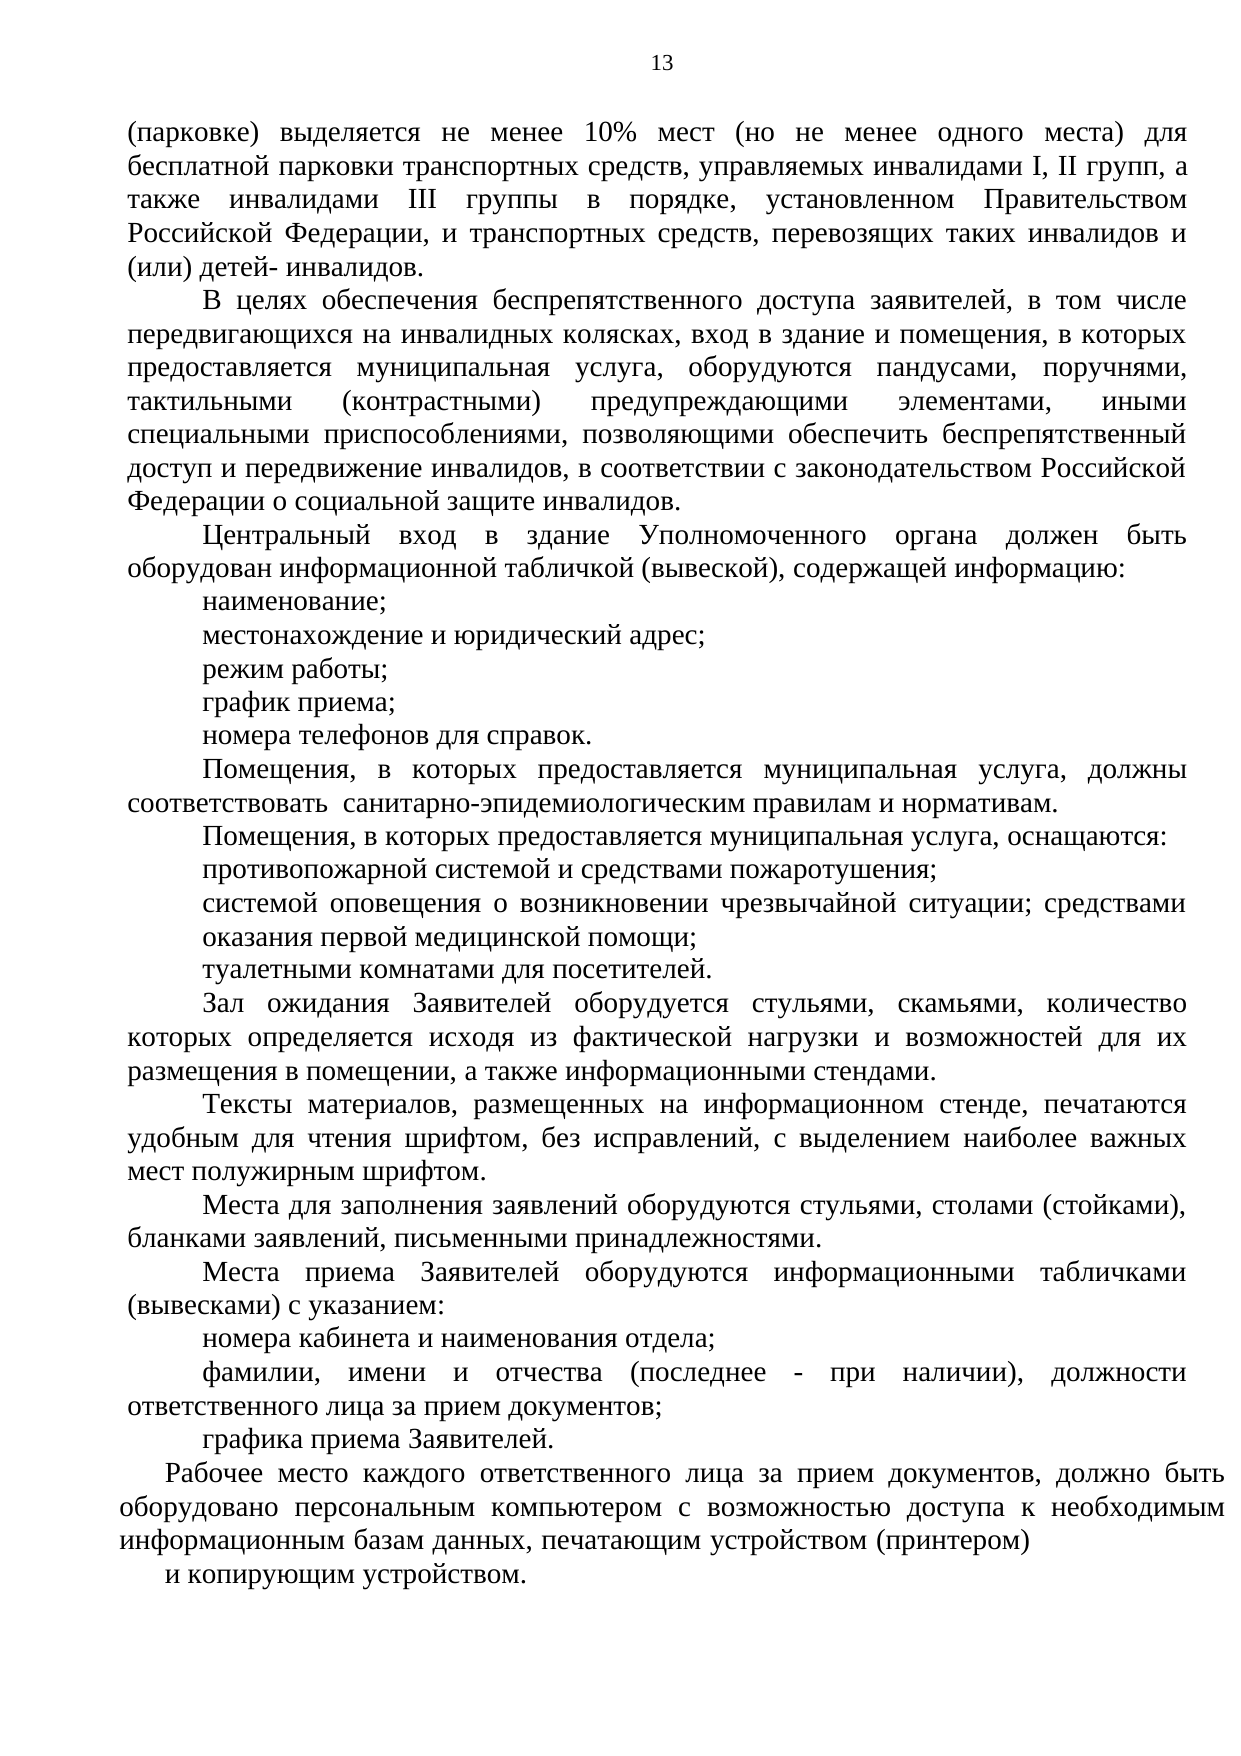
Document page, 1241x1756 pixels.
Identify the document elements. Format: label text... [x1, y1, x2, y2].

text номера телефонов для справок. [202, 718, 1226, 751]
text местонахождение и юридический адрес; режим работы; [202, 617, 708, 684]
text и копирующим устройством. [119, 1556, 1226, 1589]
text В целях обеспечения беспрепятственного доступа заявителей, в том числе передвигающихся на инвалидных колясках, вход в здание и помещения, в которых предоставляется муниципальная услуга, оборудуются пандусами, поручнями, тактильными (контрастными) предупреждающими элементами, иными специальными приспособлениями, позволяющими обеспечить беспрепятственный доступ и передвижение инвалидов, в соответствии с законодательством Российской Федерации о социальной защите инвалидов. [127, 282, 1187, 517]
text Помещения, в которых предоставляется муниципальная услуга, оснащаются: [127, 818, 1187, 852]
text графика приема Заявителей. [202, 1422, 1226, 1455]
text Места приема Заявителей оборудуются информационными табличками (вывесками) с указанием: [127, 1254, 1186, 1321]
text Помещения, в которых предоставляется муниципальная услуга, должны соответствовать санитарно-эпидемиологическим правилам и нормативам. [127, 751, 1187, 818]
text фамилии, имени и отчества (последнее - при наличии), должности ответственного лица за прием документов; [127, 1354, 1187, 1422]
text номера кабинета и наименования отдела; [202, 1321, 1226, 1354]
text туалетными комнатами для посетителей. [202, 952, 1226, 986]
text Места для заполнения заявлений оборудуются стульями, столами (стойками), бланками заявлений, письменными принадлежностями. [127, 1187, 1187, 1254]
text противопожарной системой и средствами пожаротушения; [202, 852, 1226, 885]
text график приема; [202, 684, 1226, 718]
text Центральный вход в здание Уполномоченного органа должен быть оборудован информационной табличкой (вывеской), содержащей информацию: [127, 517, 1187, 584]
text наименование; [202, 584, 1226, 617]
text Тексты материалов, размещенных на информационном стенде, печатаются удобным для чтения шрифтом, без исправлений, с выделением наиболее важных мест полужирным шрифтом. [127, 1086, 1187, 1187]
text системой оповещения о возникновении чрезвычайной ситуации; средствами оказания первой медицинской помощи; [202, 885, 1187, 952]
text Рабочее место каждого ответственного лица за прием документов, должно быть оборудовано персональным компьютером с возможностью доступа к необходимым информационным базам данных, печатающим устройством (принтером) [119, 1455, 1226, 1556]
text (парковке) выделяется не менее 10% мест (но не менее одного места) для бесплатной парковки транспортных средств, управляемых инвалидами I, II групп, а также инвалидами III группы в порядке, установленном Правительством Российской Федерации, и транспортных средств, перевозящих таких инвалидов и (или) детей- инвалидов. [127, 114, 1187, 282]
text Зал ожидания Заявителей оборудуется стульями, скамьями, количество которых определяется исходя из фактической нагрузки и возможностей для их размещения в помещении, а также информационными стендами. [127, 986, 1187, 1086]
